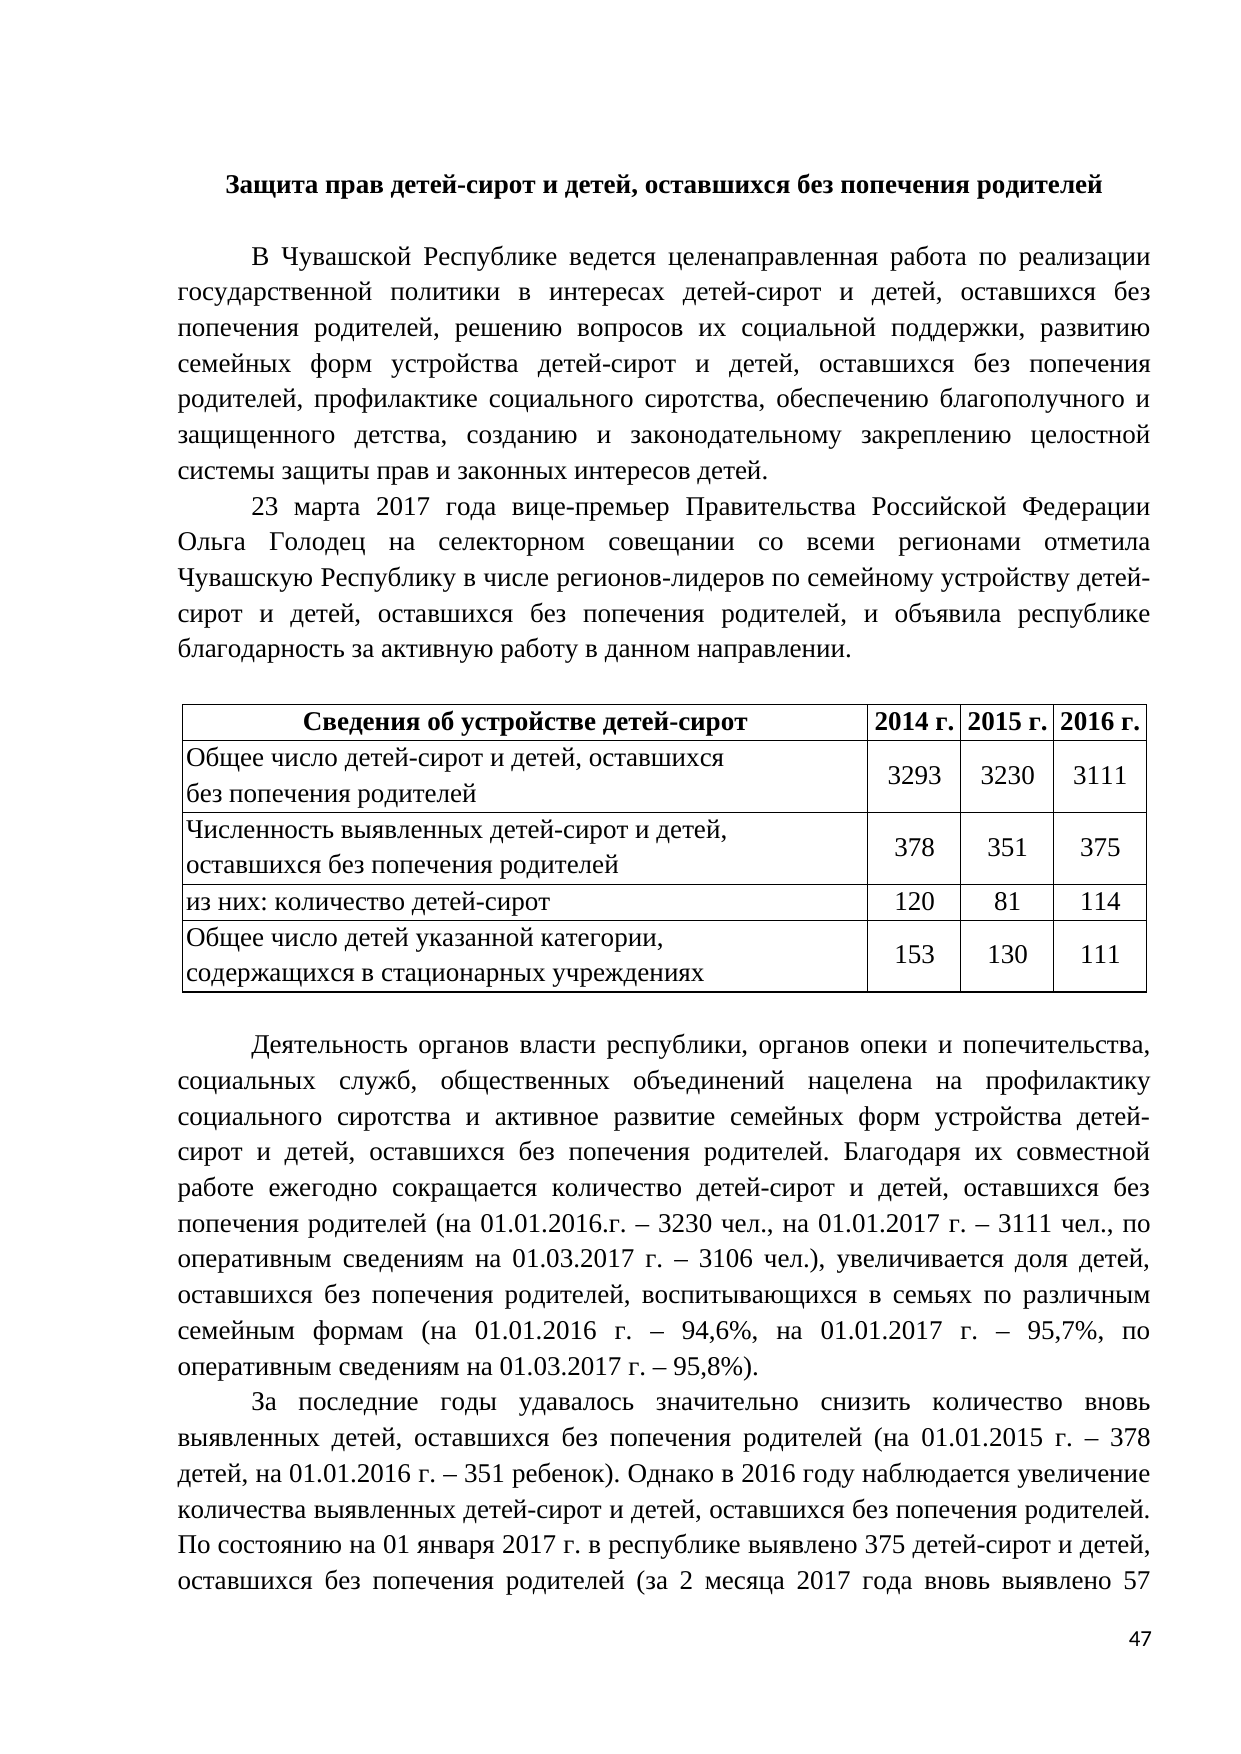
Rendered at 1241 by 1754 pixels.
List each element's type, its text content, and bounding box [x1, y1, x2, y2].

table_cell 378 [868, 813, 960, 884]
table_cell 375 [1054, 813, 1146, 884]
table_cell 3111 [1054, 741, 1146, 812]
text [177, 1386, 1152, 1595]
table_cell 81 [961, 885, 1053, 920]
table_cell из них: количество детей-сирот [183, 885, 867, 920]
text В Чувашской Республике ведется целенаправленная работа по реализации государственной политики в интересах детей-сирот и детей, оставшихся без попечения родителей, решению вопросов их социальной поддержки, развитию семейных форм устройства детей-сирот и детей, оставшихся без попечения родителей, профилактике социального сиротства, обеспечению благополучного и защищенного детства, созданию и законодательному закреплению целостной системы защиты прав и законных интересов детей. [177, 239, 1152, 485]
text Деятельность органов власти республики, органов опеки и попечительства, социальных служб, общественных объединений нацелена на профилактику социального сиротства и активное развитие семейных форм устройства детей-сирот и детей, оставшихся без попечения родителей. Благодаря их совместной работе ежегодно сокращается количество детей-сирот и детей, оставшихся без попечения родителей (на 01.01.2016.г. – 3230 чел., на 01.01.2017 г. – 3111 чел., по оперативным сведениям на 01.03.2017 г. – 3106 чел.), увеличивается доля детей, оставшихся без попечения родителей, воспитывающихся в семьях по различным семейным формам (на 01.01.2016 г. – 94,6%, на 01.01.2017 г. – 95,7%, по оперативным сведениям на 01.03.2017 г. – 95,8%). [177, 1028, 1152, 1381]
table_header 2016 г. [1054, 705, 1146, 740]
table_header 2015 г. [961, 705, 1053, 740]
table_header Сведения об устройстве детей-сирот [183, 705, 867, 740]
table_cell 130 [961, 921, 1053, 991]
table_cell 351 [961, 813, 1053, 884]
table_cell 153 [868, 921, 960, 991]
table_cell 120 [868, 885, 960, 920]
table_cell 3230 [961, 741, 1053, 812]
text 23 марта 2017 года вице-премьер Правительства Российской Федерации Ольга Голодец на селекторном совещании со всеми регионами отметила Чувашскую Республику в числе регионов-лидеров по семейному устройству детей-сирот и детей, оставшихся без попечения родителей, и объявила республике благодарность за активную работу в данном направлении. [177, 490, 1152, 664]
table_cell 111 [1054, 921, 1146, 991]
table_header 2014 г. [868, 705, 960, 740]
table_cell Общее число детей-сирот и детей, оставшихся без попечения родителей [183, 741, 867, 812]
table_cell Численность выявленных детей-сирот и детей, оставшихся без попечения родителей [183, 813, 867, 884]
subtitle Защита прав детей-сирот и детей, оставшихся без попечения родителей [177, 168, 1152, 199]
table_cell 3293 [868, 741, 960, 812]
table_cell 114 [1054, 885, 1146, 920]
table_cell Общее число детей указанной категории, содержащихся в стационарных учреждениях [183, 921, 867, 991]
